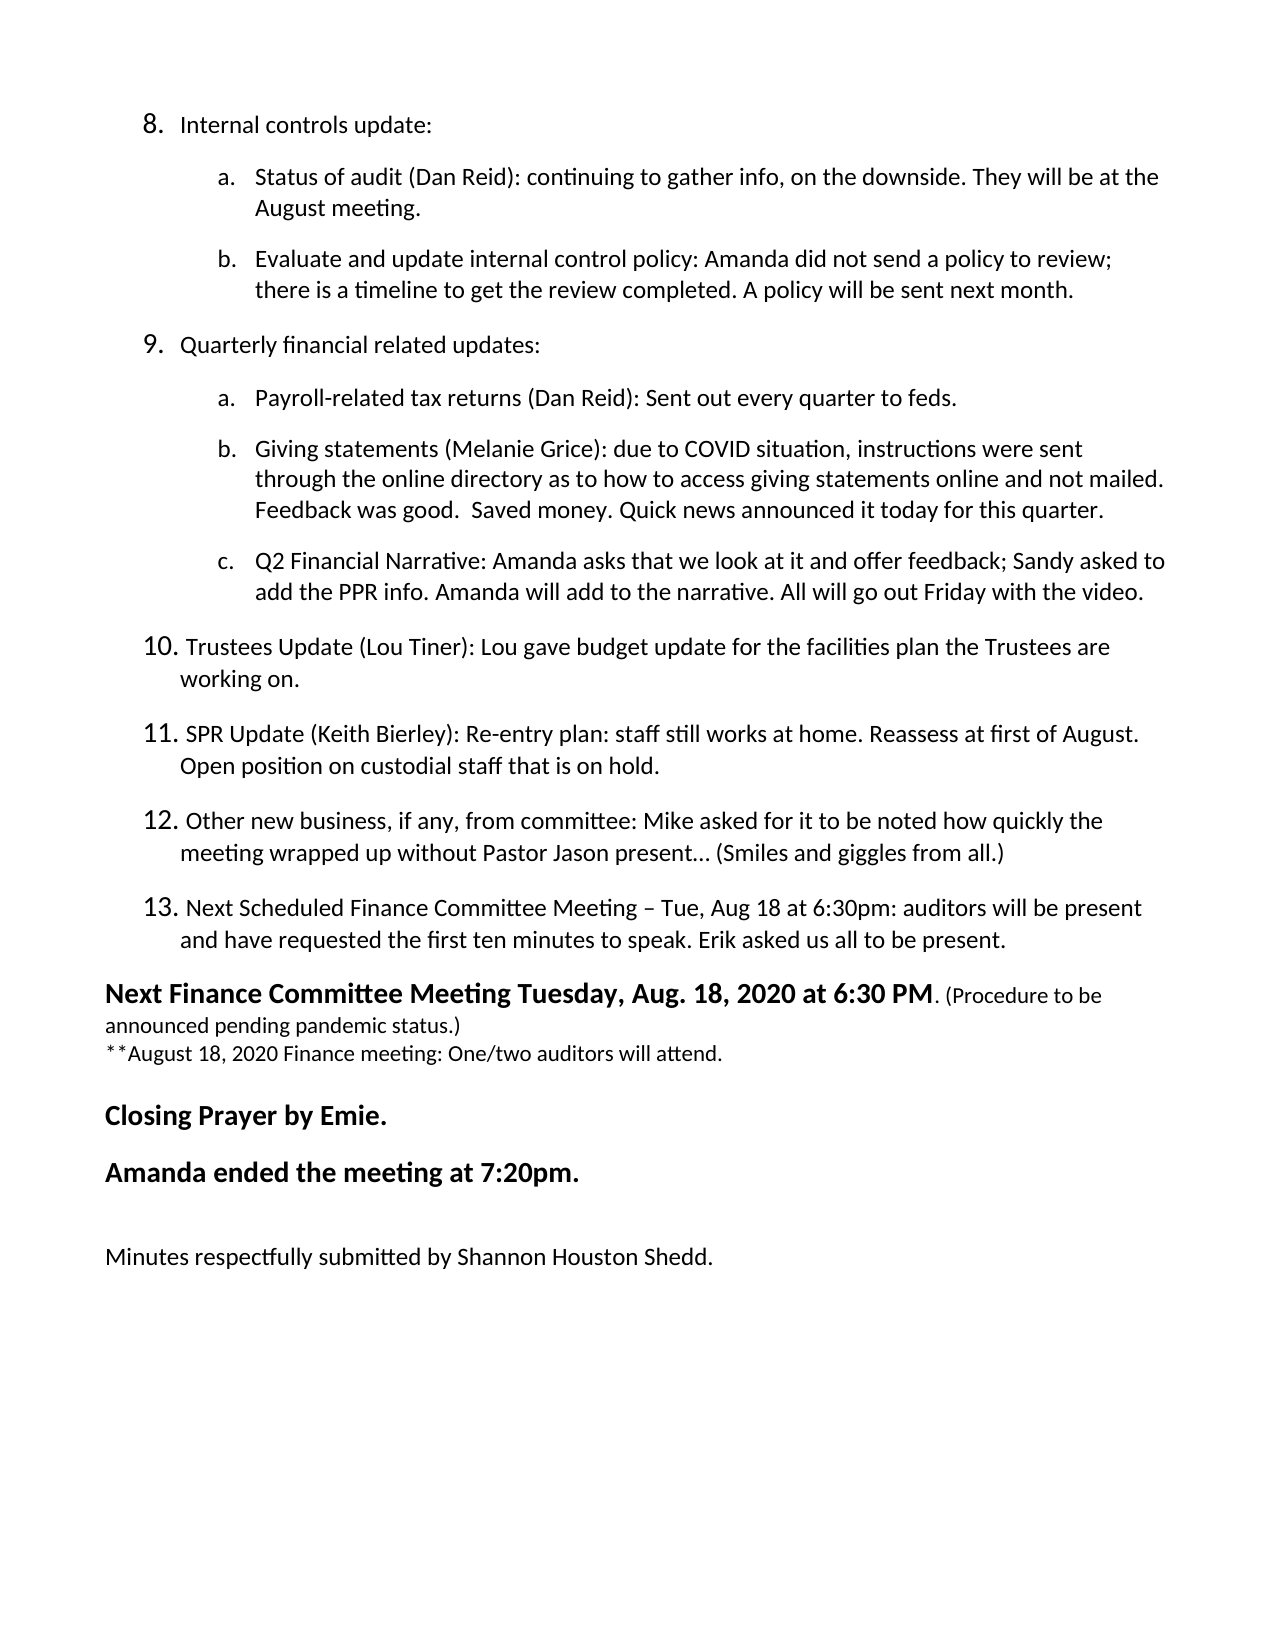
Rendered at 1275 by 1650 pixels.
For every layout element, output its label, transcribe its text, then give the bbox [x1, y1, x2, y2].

list Quarterly financial related updates: [142, 325, 1170, 361]
list Trustees Update (Lou Tiner): Lou gave budget update for the facilities plan the Trustees are working on. [142, 627, 1170, 693]
text Closing Prayer by Emie. [105, 1097, 1170, 1133]
list SPR Update (Keith Bierley): Re-entry plan: staff still works at home. Reassess at first of August. Open position on custodial staff that is on hold. [142, 714, 1170, 780]
list Other new business, if any, from committee: Mike asked for it to be noted how quickly the meeting wrapped up without Pastor Jason present… (Smiles and giggles from all.) [142, 801, 1170, 867]
list Status of audit (Dan Reid): continuing to gather info, on the downside. They will be at the August meeting. [217, 161, 1170, 222]
list Q2 Financial Narrative: Amanda asks that we look at it and offer feedback; Sandy asked to add the PPR info. Amanda will add to the narrative. All will go out Friday with the video. [217, 545, 1170, 606]
list Evaluate and update internal control policy: Amanda did not send a policy to review; there is a timeline to get the review completed. A policy will be sent next month. [217, 243, 1170, 304]
list Payroll-related tax returns (Dan Reid): Sent out every quarter to feds. [217, 382, 1170, 412]
text Amanda ended the meeting at 7:20pm. [105, 1154, 1170, 1189]
list Internal controls update: [142, 105, 1170, 141]
list Giving statements (Melanie Grice): due to COVID situation, instructions were sent through the online directory as to how to access giving statements online and not mailed. Feedback was good. Saved money. Quick news announced it today for this quarter. [217, 433, 1170, 524]
text Minutes respectfully submitted by Shannon Houston Shedd. [105, 1241, 1170, 1271]
text Next Finance Committee Meeting Tuesday, Aug. 18, 2020 at 6:30 PM. (Procedure to be announced pending pandemic status.) [105, 975, 1170, 1039]
text **August 18, 2020 Finance meeting: One/two auditors will attend. [105, 1039, 1170, 1067]
list Next Scheduled Finance Committee Meeting – Tue, Aug 18 at 6:30pm: auditors will be present and have requested the first ten minutes to speak. Erik asked us all to be present. [142, 888, 1170, 954]
